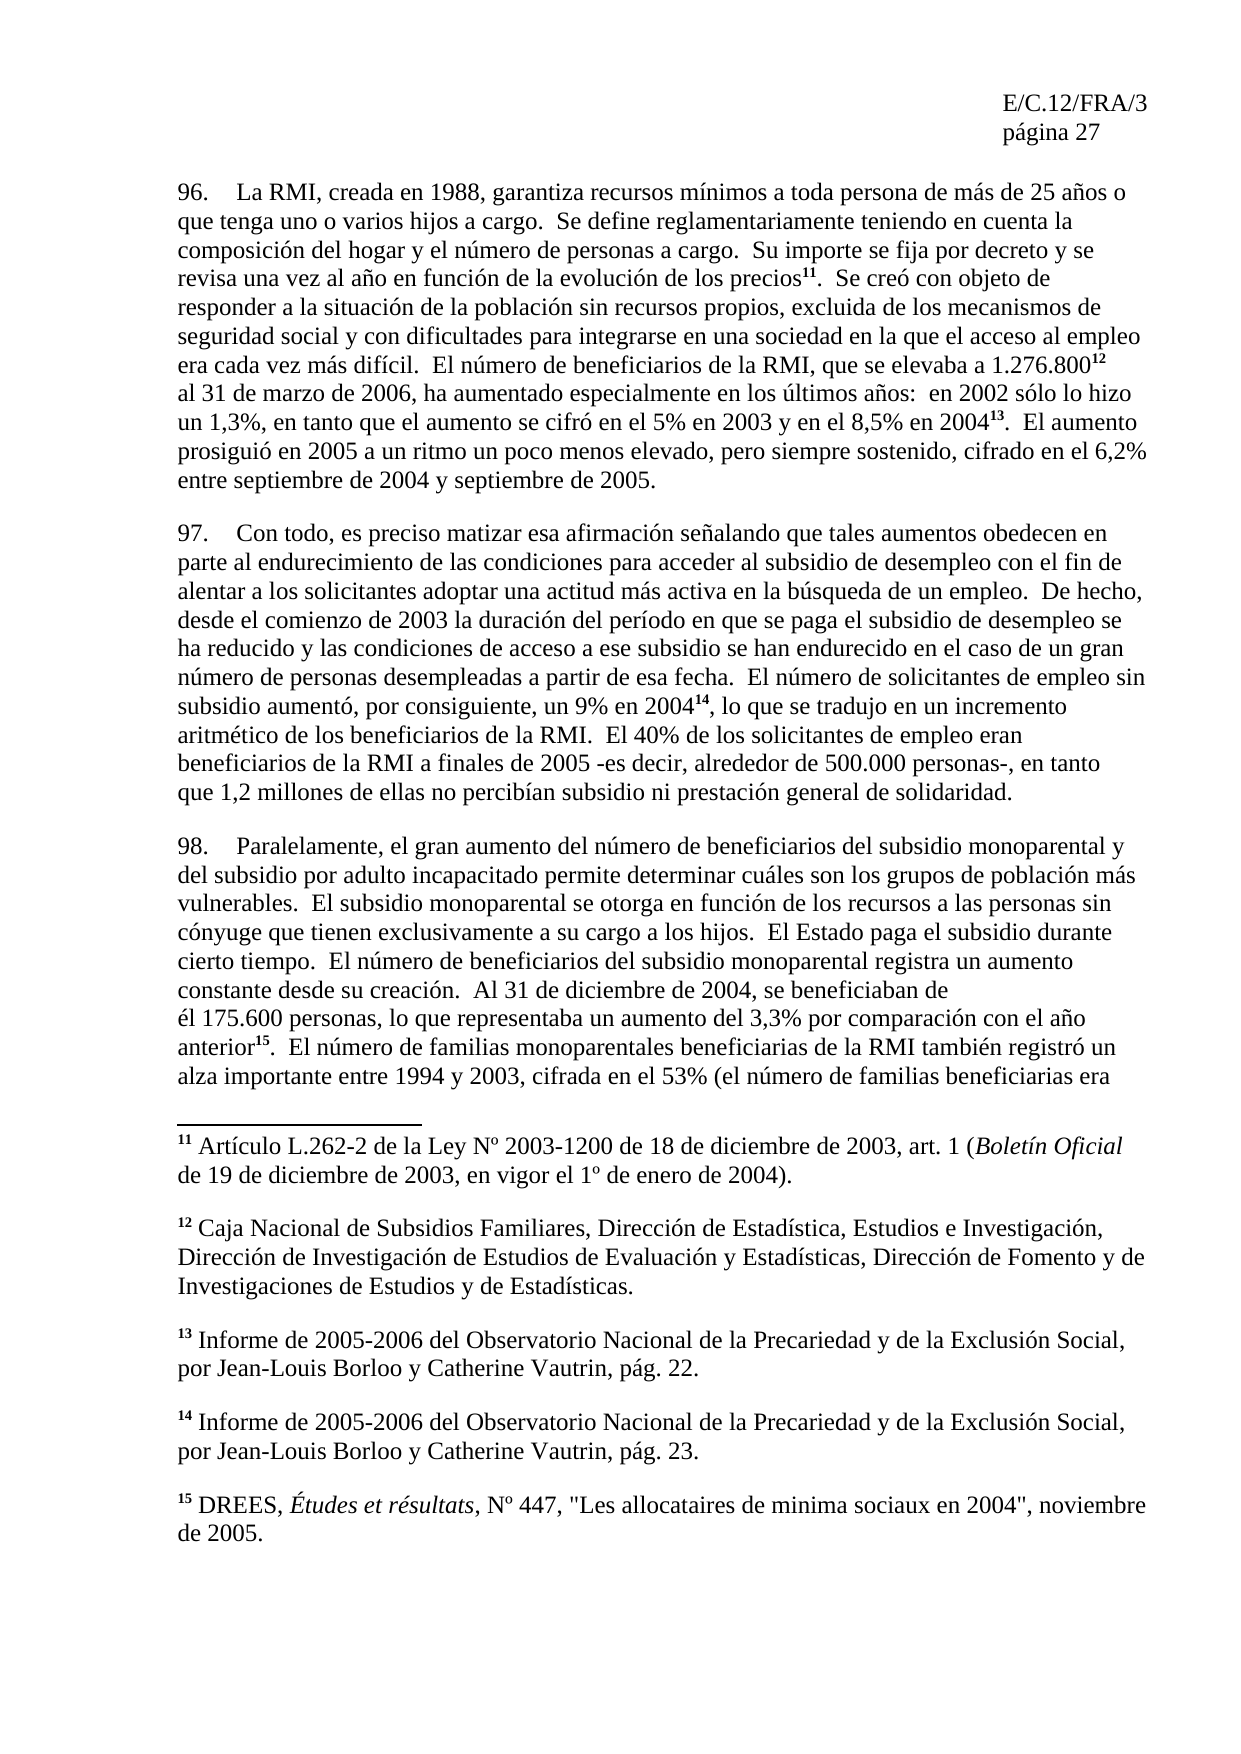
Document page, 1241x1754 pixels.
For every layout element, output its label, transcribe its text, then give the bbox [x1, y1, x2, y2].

text 96. La RMI, creada en 1988, garantiza recursos mínimos a toda persona de más de 25 años o que tenga uno o varios hijos a cargo. Se define reglamentariamente teniendo en cuenta la composición del hogar y el número de personas a cargo. Su importe se fija por decreto y se revisa una vez al año en función de la evolución de los precios. Se creó con objeto de responder a la situación de la población sin recursos propios, excluida de los mecanismos de seguridad social y con dificultades para integrarse en una sociedad en la que el acceso al empleo era cada vez más difícil. El número de beneficiarios de la RMI, que se elevaba a 1.276.800 al 31 de marzo de 2006, ha aumentado especialmente en los últimos años: en 2002 sólo lo hizo un 1,3%, en tanto que el aumento se cifró en el 5% en 2003 y en el 8,5% en 2004. El aumento prosiguió en 2005 a un ritmo un poco menos elevado, pero siempre sostenido, cifrado en el 6,2% entre septiembre de 2004 y septiembre de 2005. [177, 177, 1152, 493]
text 97. Con todo, es preciso matizar esa afirmación señalando que tales aumentos obedecen en parte al endurecimiento de las condiciones para acceder al subsidio de desempleo con el fin de alentar a los solicitantes adoptar una actitud más activa en la búsqueda de un empleo. De hecho, desde el comienzo de 2003 la duración del período en que se paga el subsidio de desempleo se ha reducido y las condiciones de acceso a ese subsidio se han endurecido en el caso de un gran número de personas desempleadas a partir de esa fecha. El número de solicitantes de empleo sin subsidio aumentó, por consiguiente, un 9% en 2004, lo que se tradujo en un incremento aritmético de los beneficiarios de la RMI. El 40% de los solicitantes de empleo eran beneficiarios de la RMI a finales de 2005 -es decir, alrededor de 500.000 personas-, en tanto que 1,2 millones de ellas no percibían subsidio ni prestación general de solidaridad. [177, 518, 1152, 806]
text 98. Paralelamente, el gran aumento del número de beneficiarios del subsidio monoparental y del subsidio por adulto incapacitado permite determinar cuáles son los grupos de población más vulnerables. El subsidio monoparental se otorga en función de los recursos a las personas sin cónyuge que tienen exclusivamente a su cargo a los hijos. El Estado paga el subsidio durante cierto tiempo. El número de beneficiarios del subsidio monoparental registra un aumento constante desde su creación. Al 31 de diciembre de 2004, se beneficiaban de él 175.600 personas, lo que representaba un aumento del 3,3% por comparación con el año anterior. El número de familias monoparentales beneficiarias de la RMI también registró un alza importante entre 1994 y 2003, cifrada en el 53% (el número de familias beneficiarias era de 250.900 en 2003), en tanto que el número total de beneficiarios únicamente aumentó un 26%. Es un indicio de que las familias monoparentales son las más numerosas y de que sus recursos son muy insuficientes para atender a las necesidades de sus hijos. [177, 831, 1152, 1090]
